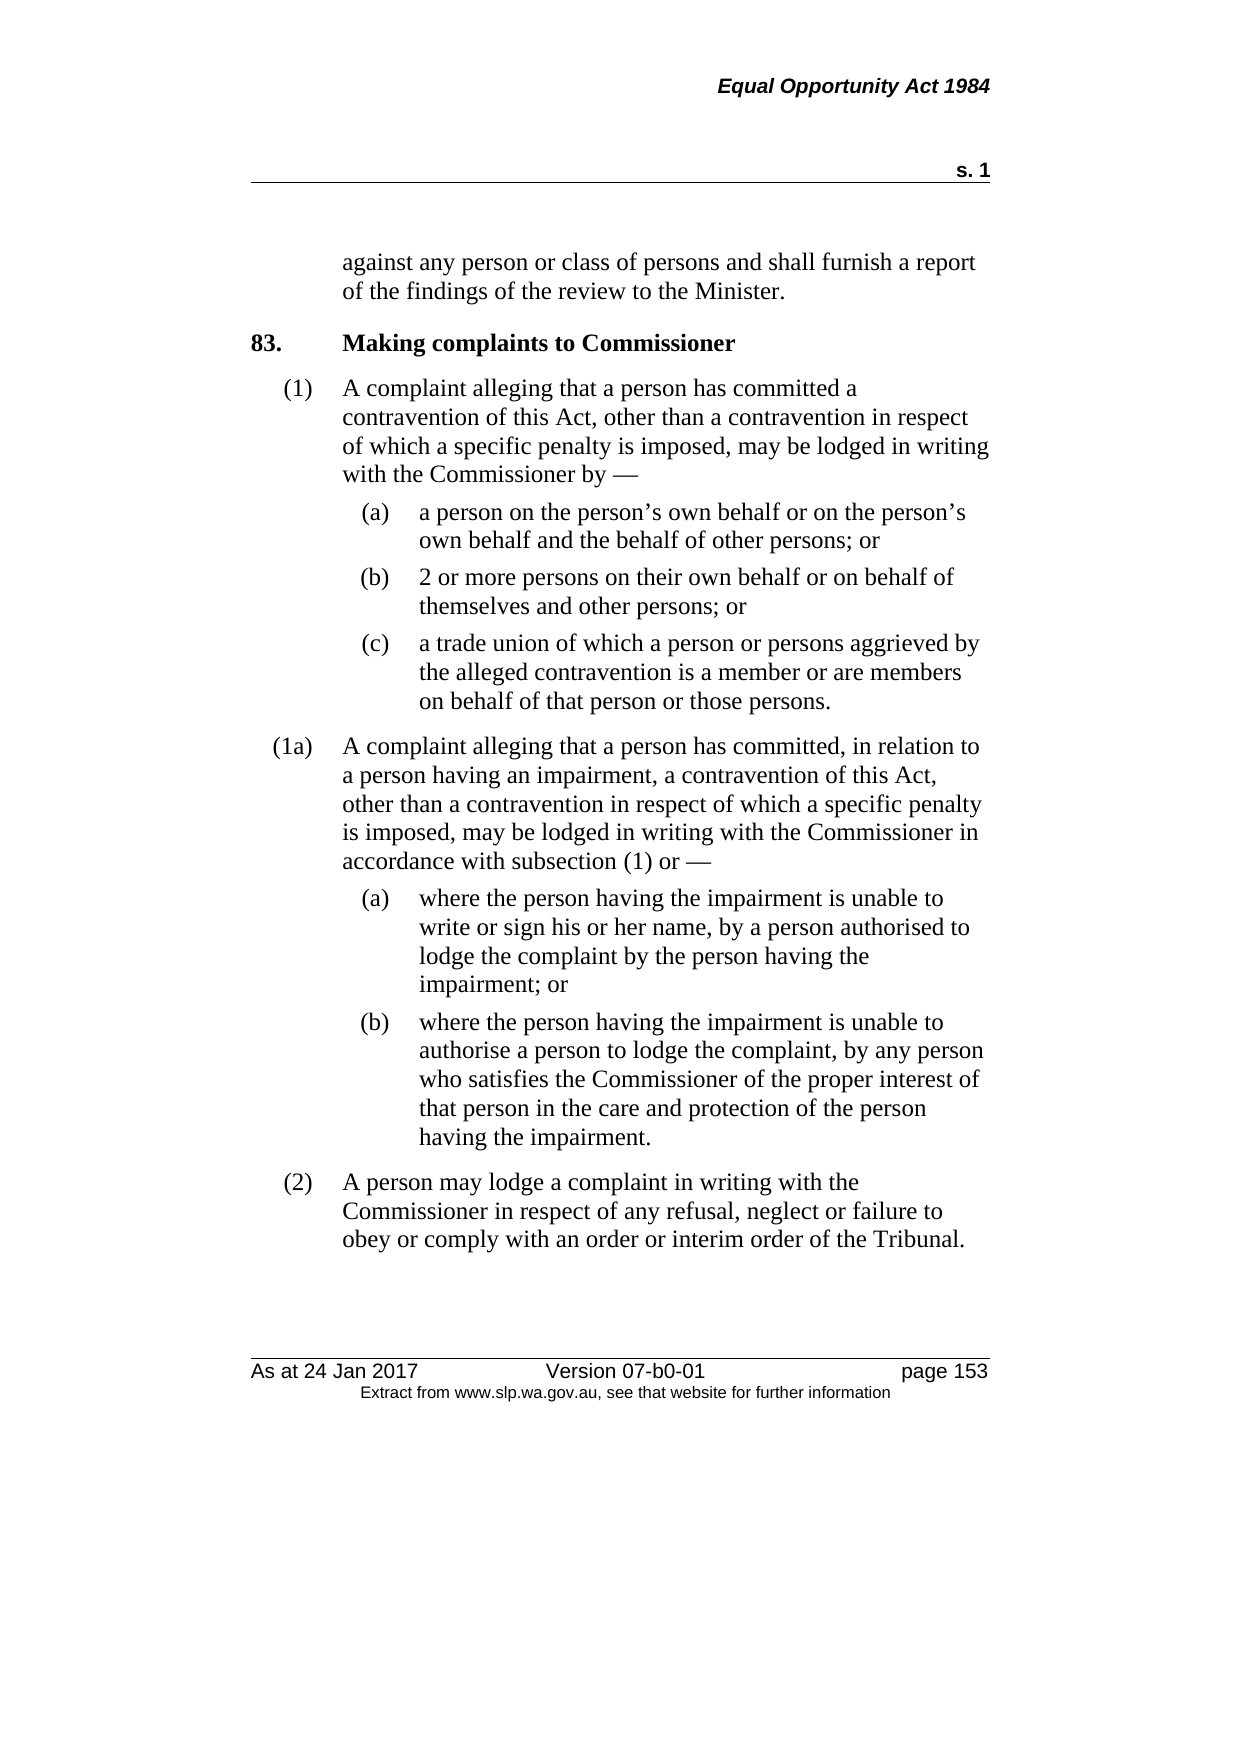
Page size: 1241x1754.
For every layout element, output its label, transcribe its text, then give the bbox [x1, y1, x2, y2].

text (1a) A complaint alleging that a person has committed, in relation to a person having an impairment, a contravention of this Act, other than a contravention in respect of which a specific penalty is imposed, may be lodged in writing with the Commissioner in accordance with subsection (1) or — [251, 731, 990, 875]
text (a) a person on the person’s own behalf or on the person’s own behalf and the behalf of other persons; or [251, 497, 990, 554]
text (2) A person may lodge a complaint in writing with the Commissioner in respect of any refusal, neglect or failure to obey or comply with an order or interim order of the Tribunal. [251, 1167, 990, 1253]
text (b) 2 or more persons on their own behalf or on behalf of themselves and other persons; or [251, 562, 990, 620]
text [251, 247, 990, 305]
text (a) where the person having the impairment is unable to write or sign his or her name, by a person authorised to lodge the complaint by the person having the impairment; or [251, 883, 990, 998]
text (b) where the person having the impairment is unable to authorise a person to lodge the complaint, by any person who satisfies the Commissioner of the proper interest of that person in the care and protection of the person having the impairment. [251, 1007, 990, 1150]
text (c) a trade union of which a person or persons aggrieved by the alleged contravention is a member or are members on behalf of that person or those persons. [251, 628, 990, 714]
text (1) A complaint alleging that a person has committed a contravention of this Act, other than a contravention in respect of which a specific penalty is imposed, may be lodged in writing with the Commissioner by — [251, 373, 990, 488]
subtitle 83. Making complaints to Commissioner [251, 328, 990, 357]
